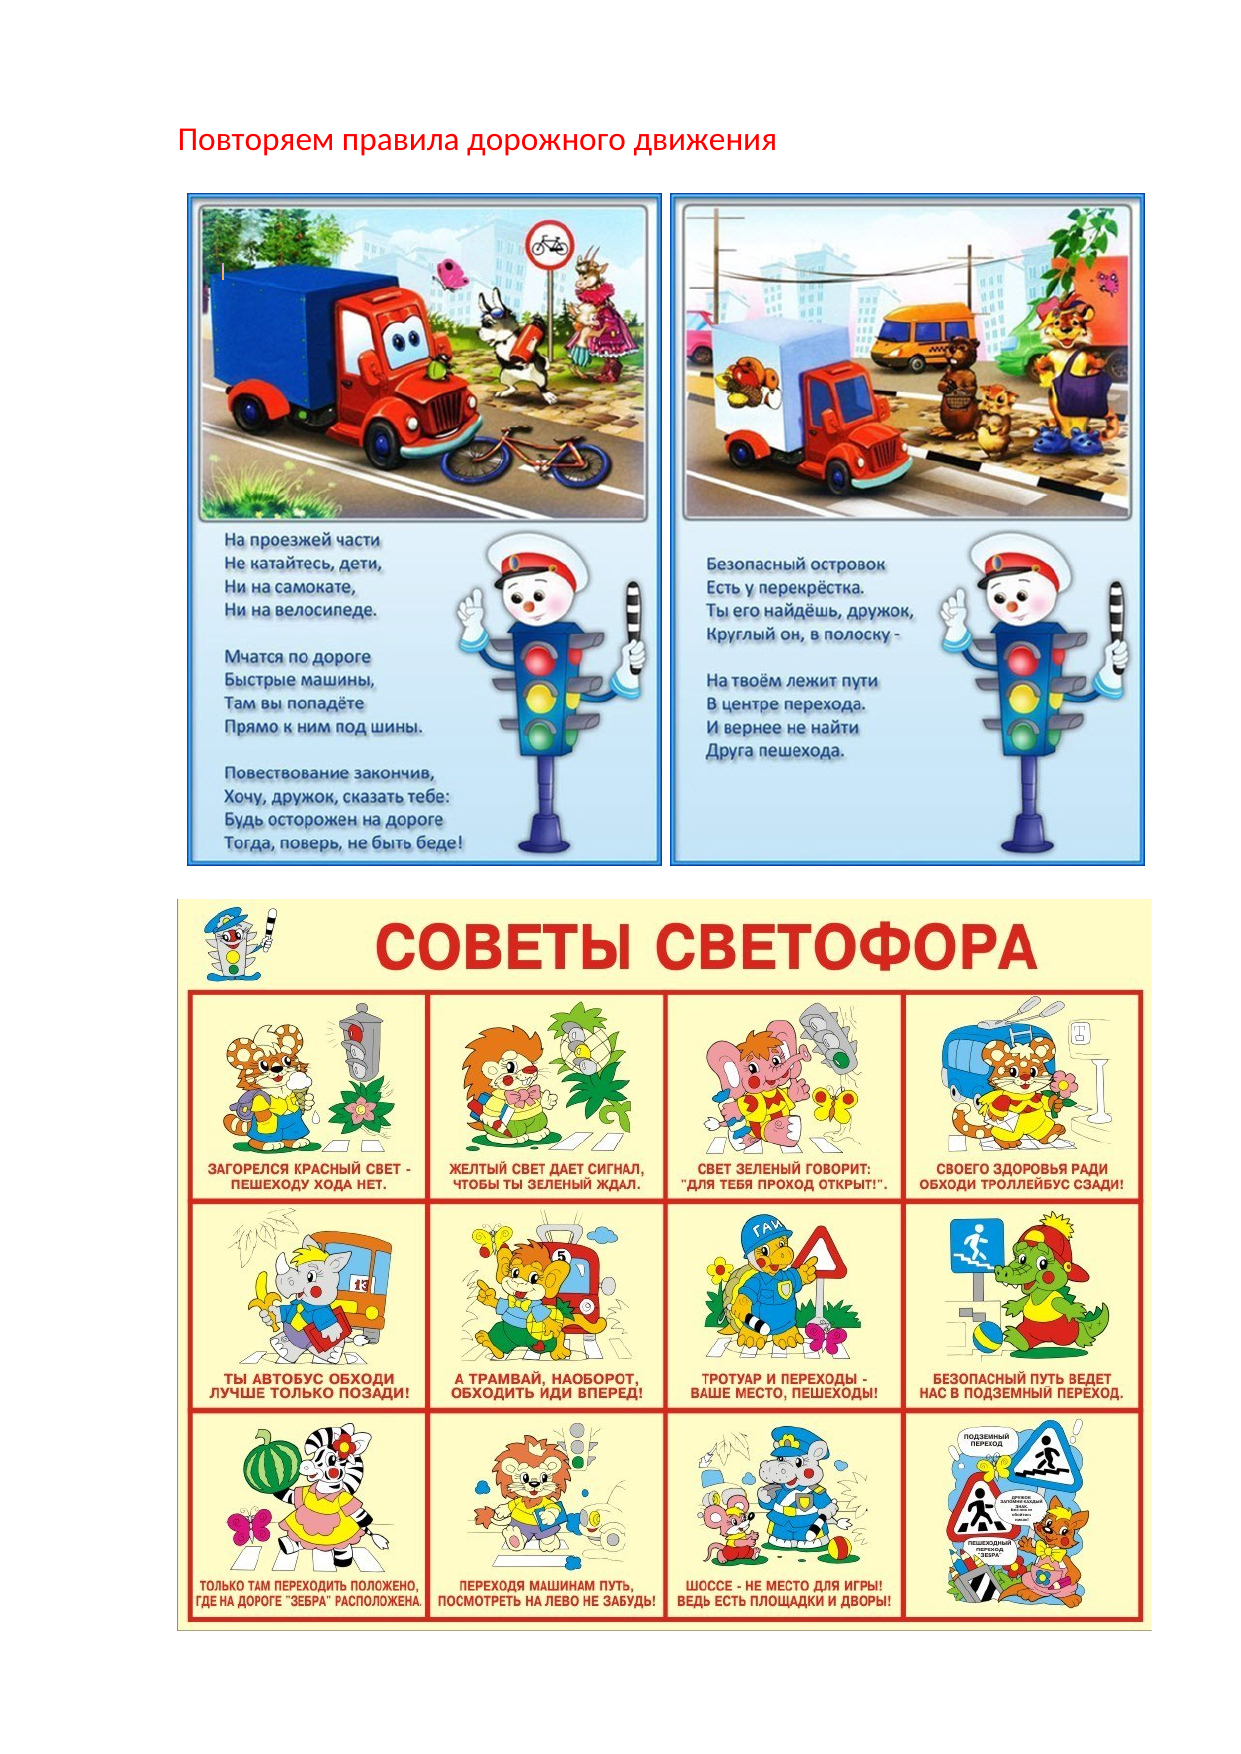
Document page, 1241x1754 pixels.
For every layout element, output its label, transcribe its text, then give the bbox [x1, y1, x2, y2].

picture [177, 185, 1152, 875]
text Повторяем правила дорожного движения [177, 118, 1152, 159]
picture [177, 899, 1152, 1631]
